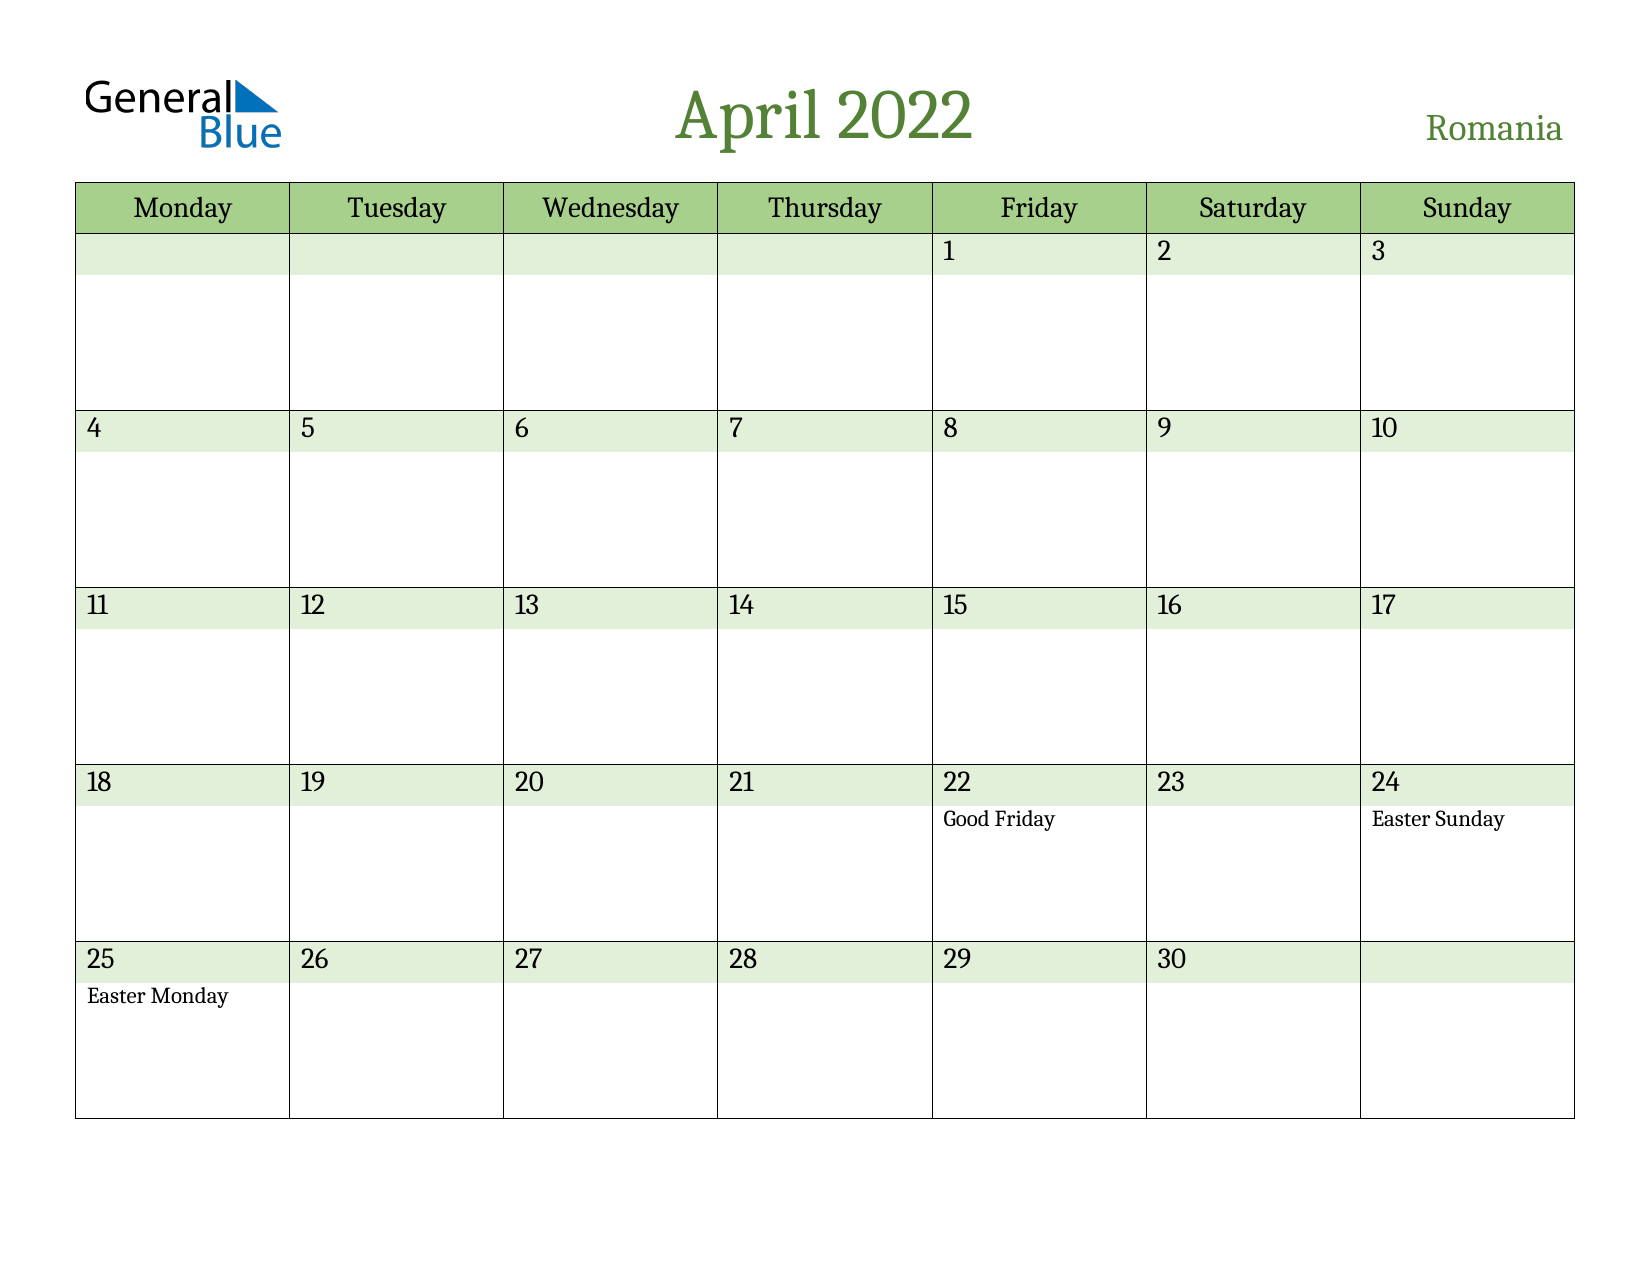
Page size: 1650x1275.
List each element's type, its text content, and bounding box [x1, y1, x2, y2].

table_cell 11 [76, 588, 289, 629]
table_cell [504, 806, 717, 941]
table_cell [504, 275, 717, 410]
table_cell [718, 275, 932, 410]
table_cell [504, 983, 717, 1118]
table_header April 2022 [504, 75, 1146, 182]
table_cell 2 [1147, 234, 1360, 275]
table_cell [933, 275, 1146, 410]
table_cell [933, 452, 1146, 587]
table_cell [290, 983, 503, 1118]
table_cell [1147, 983, 1360, 1118]
table_cell 27 [504, 942, 717, 983]
table_cell [933, 629, 1146, 764]
table_cell [718, 806, 932, 941]
table_cell 24 [1361, 765, 1574, 806]
table_cell 29 [933, 942, 1146, 983]
table_cell [1147, 452, 1360, 587]
table_cell [290, 629, 503, 764]
table_cell Saturday [1147, 183, 1360, 233]
table_cell [76, 275, 289, 410]
table_cell 19 [290, 765, 503, 806]
table_cell [504, 452, 717, 587]
table_cell 8 [933, 411, 1146, 452]
table_cell 1 [933, 234, 1146, 275]
table_cell [76, 452, 289, 587]
table_cell [718, 452, 932, 587]
table_cell [1147, 275, 1360, 410]
table_cell 25 [76, 942, 289, 983]
table_header Romania [1146, 75, 1574, 182]
table_cell [504, 234, 717, 275]
table_cell 21 [718, 765, 932, 806]
table_cell 7 [718, 411, 932, 452]
table_cell Monday [76, 183, 289, 233]
table_cell [1361, 452, 1574, 587]
table_cell Good Friday [933, 806, 1146, 941]
table_cell Easter Monday [76, 983, 289, 1118]
picture [86, 80, 281, 148]
table_cell 14 [718, 588, 932, 629]
table_cell [718, 234, 932, 275]
table_cell [76, 629, 289, 764]
table_cell [290, 234, 503, 275]
table_cell [718, 983, 932, 1118]
table_cell 17 [1361, 588, 1574, 629]
table_cell [718, 629, 932, 764]
table_cell 6 [504, 411, 717, 452]
table_cell Friday [933, 183, 1146, 233]
table_cell [504, 629, 717, 764]
table_cell 28 [718, 942, 932, 983]
table_cell 15 [933, 588, 1146, 629]
table_cell Easter Sunday [1361, 806, 1574, 941]
table_cell 18 [76, 765, 289, 806]
table_cell 4 [76, 411, 289, 452]
table_cell 16 [1147, 588, 1360, 629]
table_cell 26 [290, 942, 503, 983]
table_cell [76, 806, 289, 941]
table_cell [290, 452, 503, 587]
table_cell 13 [504, 588, 717, 629]
table_cell 10 [1361, 411, 1574, 452]
table_cell [933, 983, 1146, 1118]
table_header [76, 75, 503, 182]
table_cell Sunday [1361, 183, 1574, 233]
table_cell [1361, 983, 1574, 1118]
table_cell 30 [1147, 942, 1360, 983]
table_cell Thursday [718, 183, 932, 233]
table_cell 22 [933, 765, 1146, 806]
table_cell [1147, 806, 1360, 941]
table_cell [290, 275, 503, 410]
table_cell 9 [1147, 411, 1360, 452]
table_cell [290, 806, 503, 941]
table_cell 5 [290, 411, 503, 452]
table_cell 23 [1147, 765, 1360, 806]
table_cell 3 [1361, 234, 1574, 275]
table_cell 20 [504, 765, 717, 806]
table_cell Wednesday [504, 183, 717, 233]
table_cell Tuesday [290, 183, 503, 233]
table_cell [1361, 275, 1574, 410]
table_cell [1147, 629, 1360, 764]
table_cell [76, 234, 289, 275]
table_cell [1361, 942, 1574, 983]
table_cell 12 [290, 588, 503, 629]
table_cell [1361, 629, 1574, 764]
